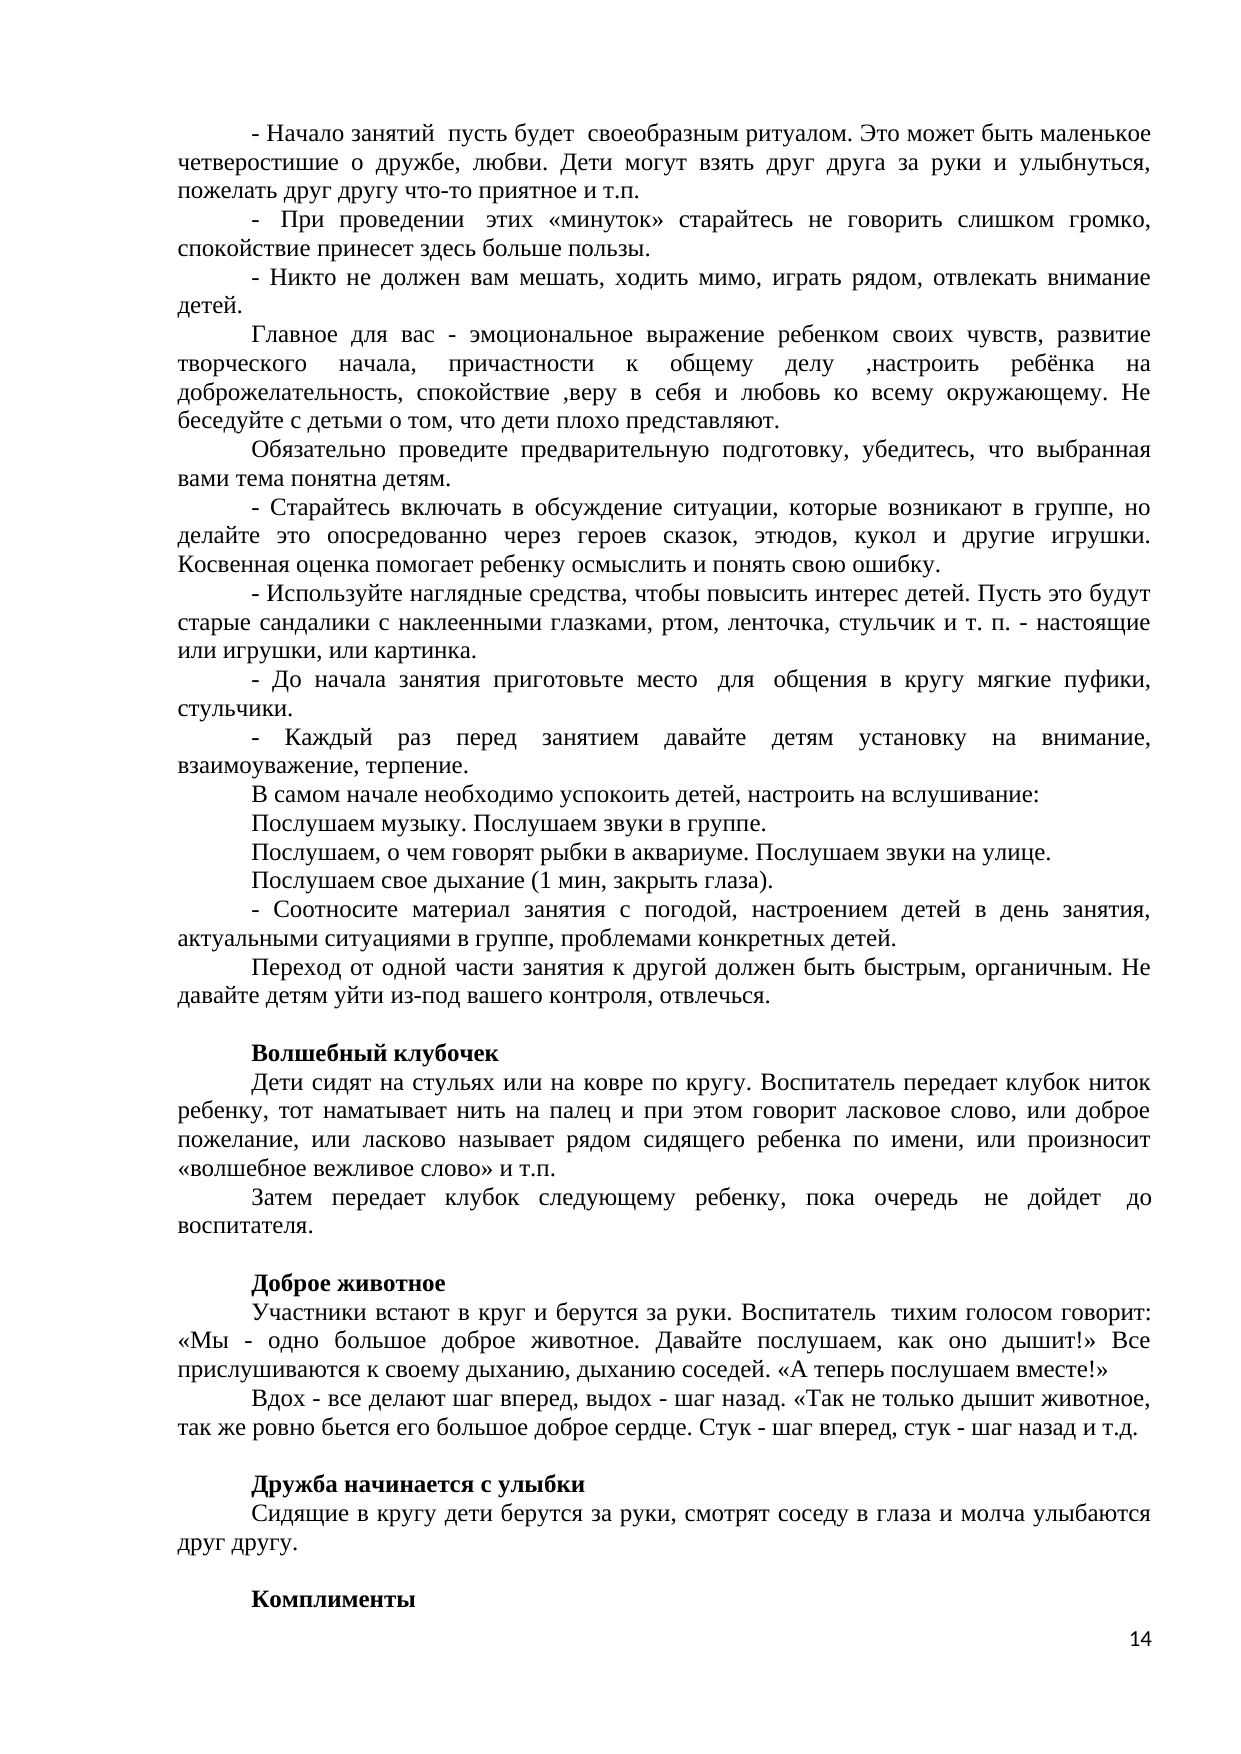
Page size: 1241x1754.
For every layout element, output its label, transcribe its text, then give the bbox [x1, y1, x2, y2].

text - Каждый раз перед занятием давайте детям установку на внимание, взаимоуважение, терпение. [177, 722, 1152, 779]
text Дети сидят на стульях или на ковре по кругу. Воспитатель передает клубок ниток ребенку, тот наматывает нить на палец и при этом говорит ласковое слово, или доброе пожелание, или ласково называет рядом сидящего ребенка по имени, или произносит «волшебное вежливое слово» и т.п. [177, 1067, 1152, 1182]
text - Соотносите материал занятия с погодой, настроением детей в день занятия, актуальными ситуациями в группе, проблемами конкретных детей. [177, 894, 1152, 952]
text Дружба начинается с улыбки [177, 1469, 1152, 1498]
text Волшебный клубочек [177, 1038, 1152, 1067]
text Вдох - все делают шаг вперед, выдох - шаг назад. «Так не только дышит животное, так же ровно бьется его большое доброе сердце. Стук - шаг вперед, стук - шаг назад и т.д. [177, 1383, 1152, 1441]
text Доброе животное [177, 1268, 1152, 1297]
text - Используйте наглядные средства, чтобы повысить интерес детей. Пусть это будут старые сандалики с наклеенными глазками, ртом, ленточка, стульчик и т. п. - настоящие или игрушки, или картинка. [177, 578, 1152, 664]
text - Старайтесь включать в обсуждение ситуации, которые возникают в группе, но делайте это опосредованно через героев сказок, этюдов, кукол и другие игрушки. Косвенная оценка помогает ребенку осмыслить и понять свою ошибку. [177, 492, 1152, 578]
text - До начала занятия приготовьте место для общения в кругу мягкие пуфики, стульчики. [177, 664, 1152, 722]
text Послушаем, о чем говорят рыбки в аквариуме. Послушаем звуки на улице. [177, 837, 1152, 866]
text Переход от одной части занятия к другой должен быть быстрым, органичным. Не давайте детям уйти из-под вашего контроля, отвлечься. [177, 952, 1152, 1009]
text - Никто не должен вам мешать, ходить мимо, играть рядом, отвлекать внимание детей. [177, 262, 1152, 319]
text Послушаем музыку. Послушаем звуки в группе. [177, 808, 1152, 837]
text Главное для вас - эмоциональное выражение ребенком своих чувств, развитие творческого начала, причастности к общему делу ,настроить ребёнка на доброжелательность, спокойствие ,веру в себя и любовь ко всему окружающему. Не беседуйте с детьми о том, что дети плохо представляют. [177, 319, 1152, 434]
text Участники встают в круг и берутся за руки. Воспитатель тихим голосом говорит: «Мы - одно большое доброе животное. Давайте послушаем, как оно дышит!» Все прислушиваются к своему дыханию, дыханию соседей. «А теперь послушаем вместе!» [177, 1297, 1152, 1383]
text Послушаем свое дыхание (1 мин, закрыть глаза). [177, 866, 1152, 894]
text Сидящие в кругу дети берутся за руки, смотрят соседу в глаза и молча улыбаются друг другу. [177, 1498, 1152, 1556]
text Затем передает клубок следующему ребенку, пока очередь не дойдет до воспитателя. [177, 1182, 1152, 1239]
text Обязательно проведите предварительную подготовку, убедитесь, что выбранная вами тема понятна детям. [177, 434, 1152, 492]
text В самом начале необходимо успокоить детей, настроить на вслушивание: [177, 779, 1152, 808]
text Комплименты [177, 1584, 1152, 1613]
text - При проведении этих «минуток» старайтесь не говорить слишком громко, спокойствие принесет здесь больше пользы. [177, 204, 1152, 262]
text - Начало занятий пусть будет своеобразным ритуалом. Это может быть маленькое четверостишие о дружбе, любви. Дети могут взять друг друга за руки и улыбнуться, пожелать друг другу что-то приятное и т.п. [177, 118, 1152, 204]
